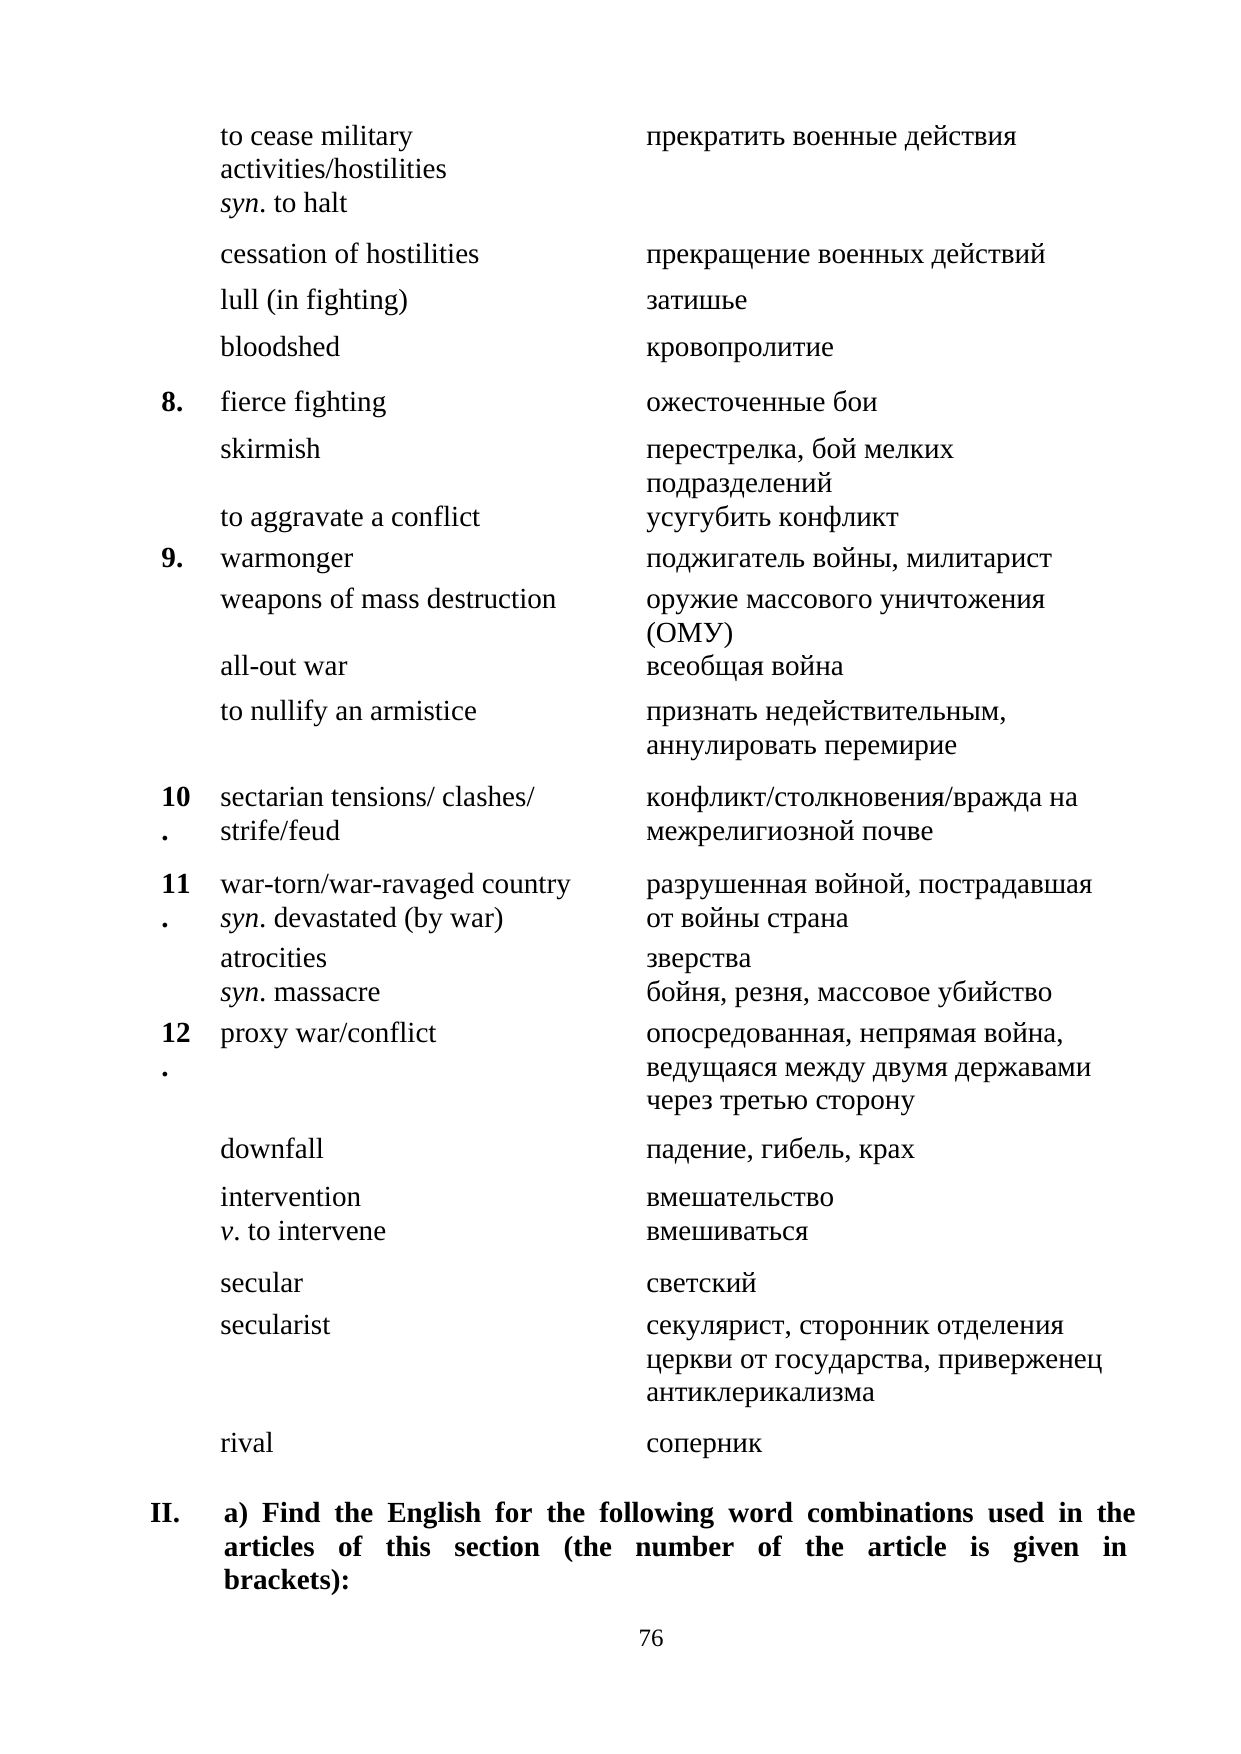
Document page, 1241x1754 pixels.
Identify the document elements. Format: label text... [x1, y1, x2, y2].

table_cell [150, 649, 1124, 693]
text II. a) Find the English for the following word combinations used in the articles of this section (the number of the article is given in brackets): [150, 1495, 1152, 1596]
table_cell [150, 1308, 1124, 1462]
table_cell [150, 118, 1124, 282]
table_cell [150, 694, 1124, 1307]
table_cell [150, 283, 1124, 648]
